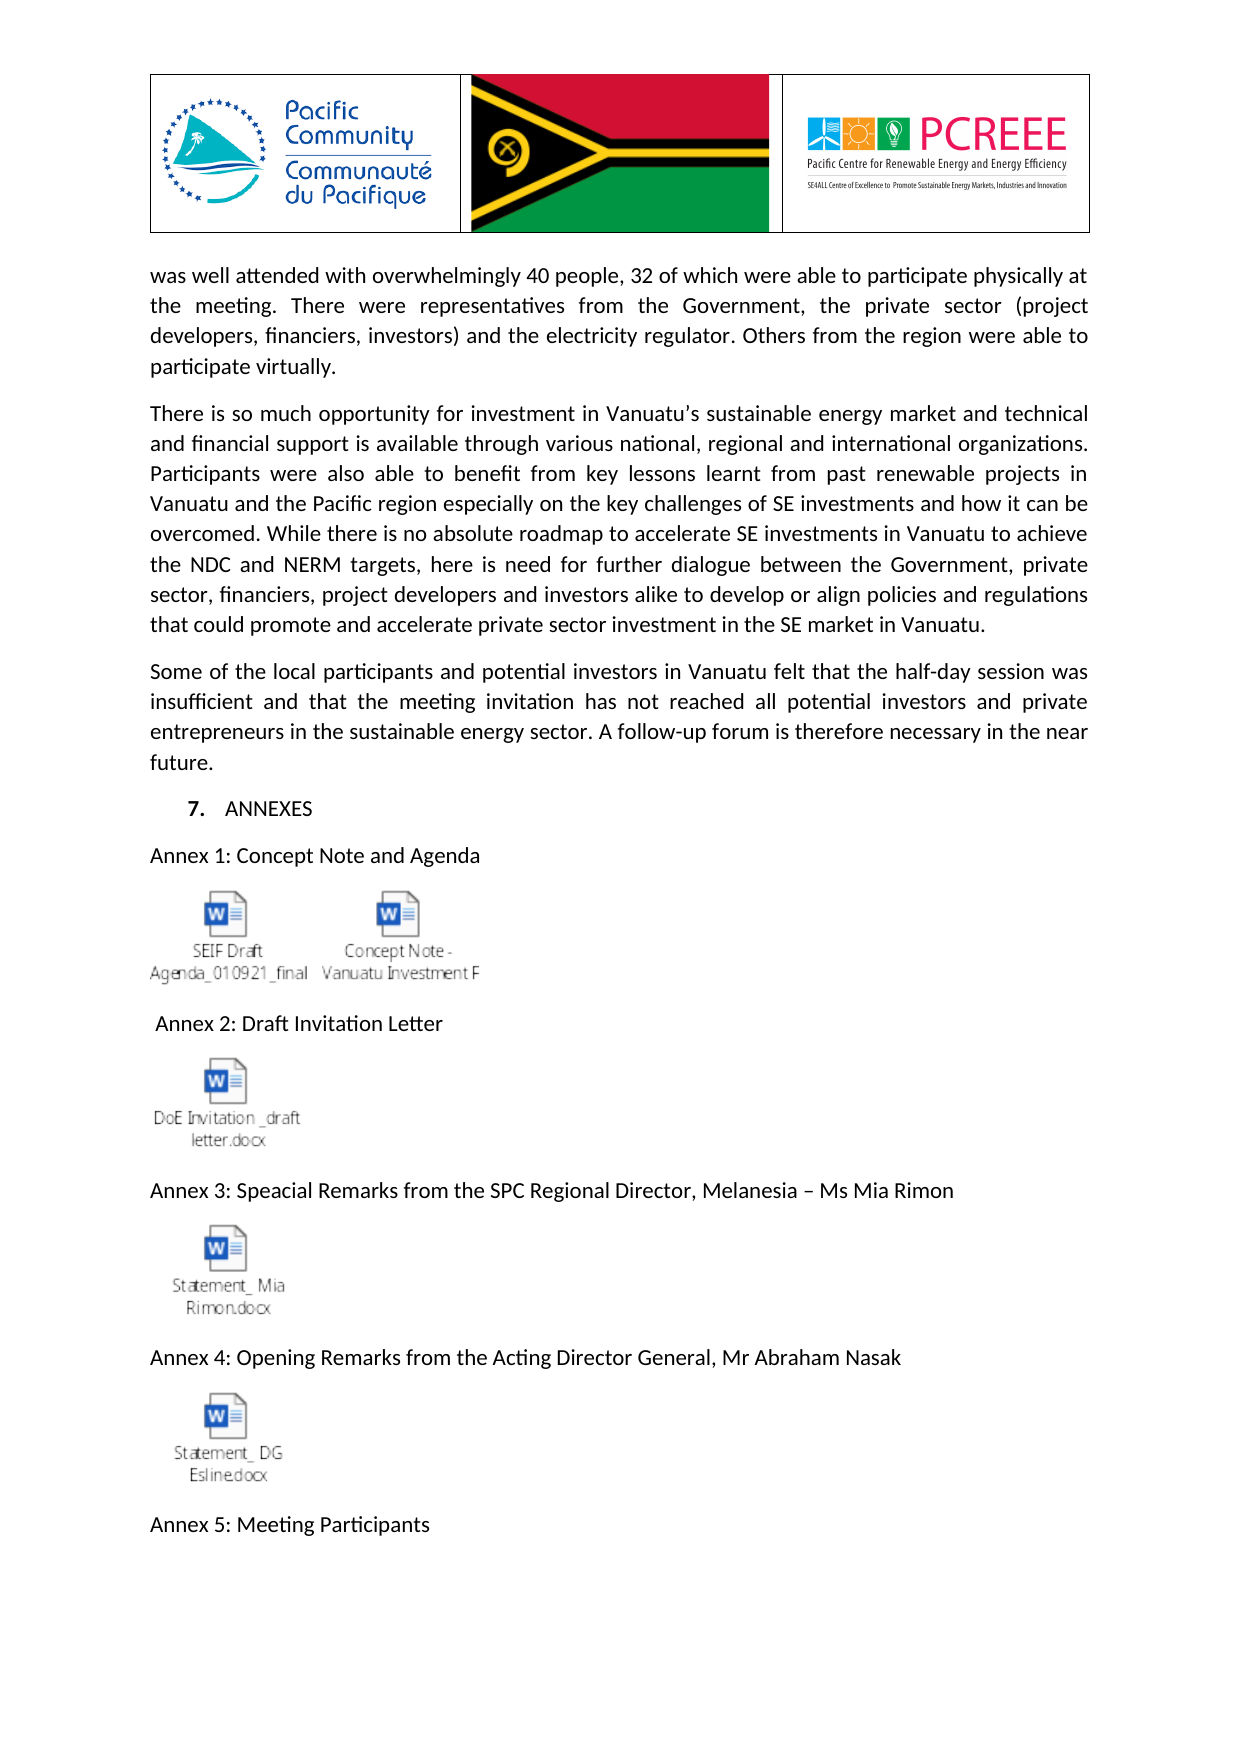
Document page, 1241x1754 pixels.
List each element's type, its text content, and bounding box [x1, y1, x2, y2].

text Annex 4: Opening Remarks from the Acting Director General, Mr Abraham Nasak [150, 1343, 1090, 1371]
text Some of the local participants and potential investors in Vanuatu felt that the half-day session was insufficient and that the meeting invitation has not reached all potential investors and private entrepreneurs in the sustainable energy sector. A follow-up forum is therefore necessary in the near future. [150, 657, 1090, 776]
text Annex 2: Draft Invitation Letter [150, 1009, 1090, 1037]
picture [471, 74, 770, 232]
text Annex 3: Speacial Remarks from the SPC Regional Director, Melanesia – Ms Mia Rimon [150, 1176, 1090, 1204]
text There is so much opportunity for investment in Vanuatu’s sustainable energy market and technical and financial support is available through various national, regional and international organizations. Participants were also able to benefit from key lessons learnt from past renewable projects in Vanuatu and the Pacific region especially on the key challenges of SE investments and how it can be overcomed. While there is no absolute roadmap to accelerate SE investments in Vanuatu to achieve the NDC and NERM targets, here is need for further dialogue between the Government, private sector, financiers, project developers and investors alike to develop or align policies and regulations that could promote and accelerate private sector investment in the SE market in Vanuatu. [150, 399, 1090, 638]
text Annex 1: Concept Note and Agenda [150, 841, 1090, 869]
list ANNEXES [187, 794, 1090, 822]
text Annex 5: Meeting Participants [150, 1511, 1090, 1538]
picture [804, 115, 1069, 192]
picture [161, 98, 432, 209]
